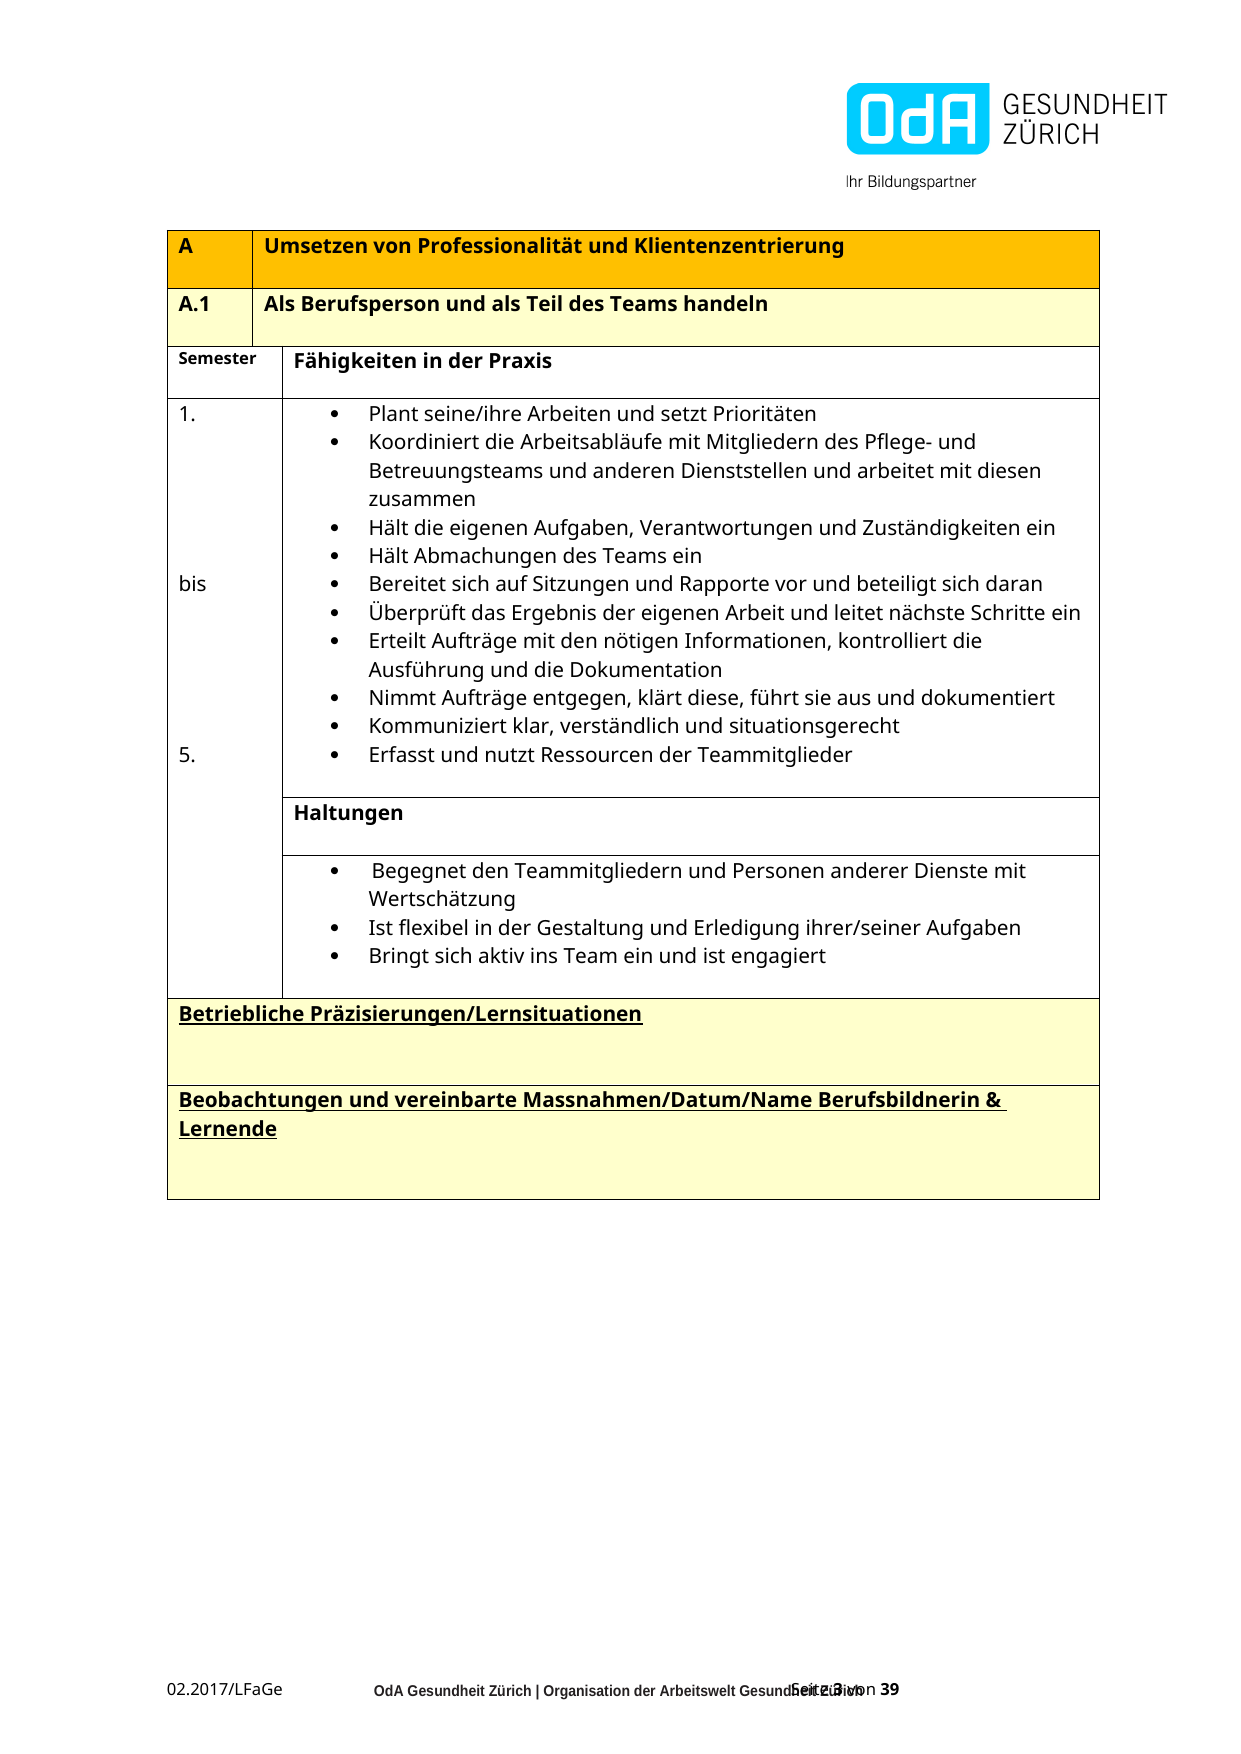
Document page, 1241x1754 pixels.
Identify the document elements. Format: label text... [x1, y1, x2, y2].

picture [861, 94, 893, 143]
table_header A [168, 231, 252, 288]
table_cell Als Berufsperson und als Teil des Teams handeln [253, 289, 1099, 346]
table_cell Betriebliche Präzisierungen/Lernsituationen [168, 999, 1099, 1084]
table_cell Begegnet den Teammitgliedern und Personen anderer Dienste mit Wertschätzung Ist flexibel in der Gestaltung und Erledigung ihrer/seiner Aufgaben Bringt sich aktiv ins Team ein und ist engagiert [283, 856, 1099, 998]
picture [902, 94, 933, 143]
table_cell 1. bis 5. [168, 399, 282, 998]
table_cell Plant seine/ihre Arbeiten und setzt Prioritäten Koordiniert die Arbeitsabläufe mit Mitgliedern des Pflege- und Betreuungsteams und anderen Dienststellen und arbeitet mit diesen zusammen Hält die eigenen Aufgaben, Verantwortungen und Zuständigkeiten ein Hält Abmachungen des Teams ein Bereitet sich auf Sitzungen und Rapporte vor und beteiligt sich daran Überprüft das Ergebnis der eigenen Arbeit und leitet nächste Schritte ein Erteilt Aufträge mit den nötigen Informationen, kontrolliert die Ausführung und die Dokumentation Nimmt Aufträge entgegen, klärt diese, führt sie aus und dokumentiert Kommuniziert klar, verständlich und situationsgerecht Erfasst und nutzt Ressourcen der Teammitglieder [283, 399, 1099, 797]
table_cell Haltungen [283, 798, 1099, 855]
picture [846, 83, 855, 92]
picture [943, 94, 975, 143]
table_cell A.1 [168, 289, 252, 346]
table_cell Beobachtungen und vereinbarte Massnahmen/Datum/Name Berufsbildnerin & Lernende [168, 1086, 1099, 1199]
table_cell Semester [168, 347, 282, 398]
table_header Umsetzen von Professionalität und Klientenzentrierung [253, 231, 1099, 288]
picture [846, 83, 1168, 190]
table_cell Fähigkeiten in der Praxis [283, 347, 1099, 398]
